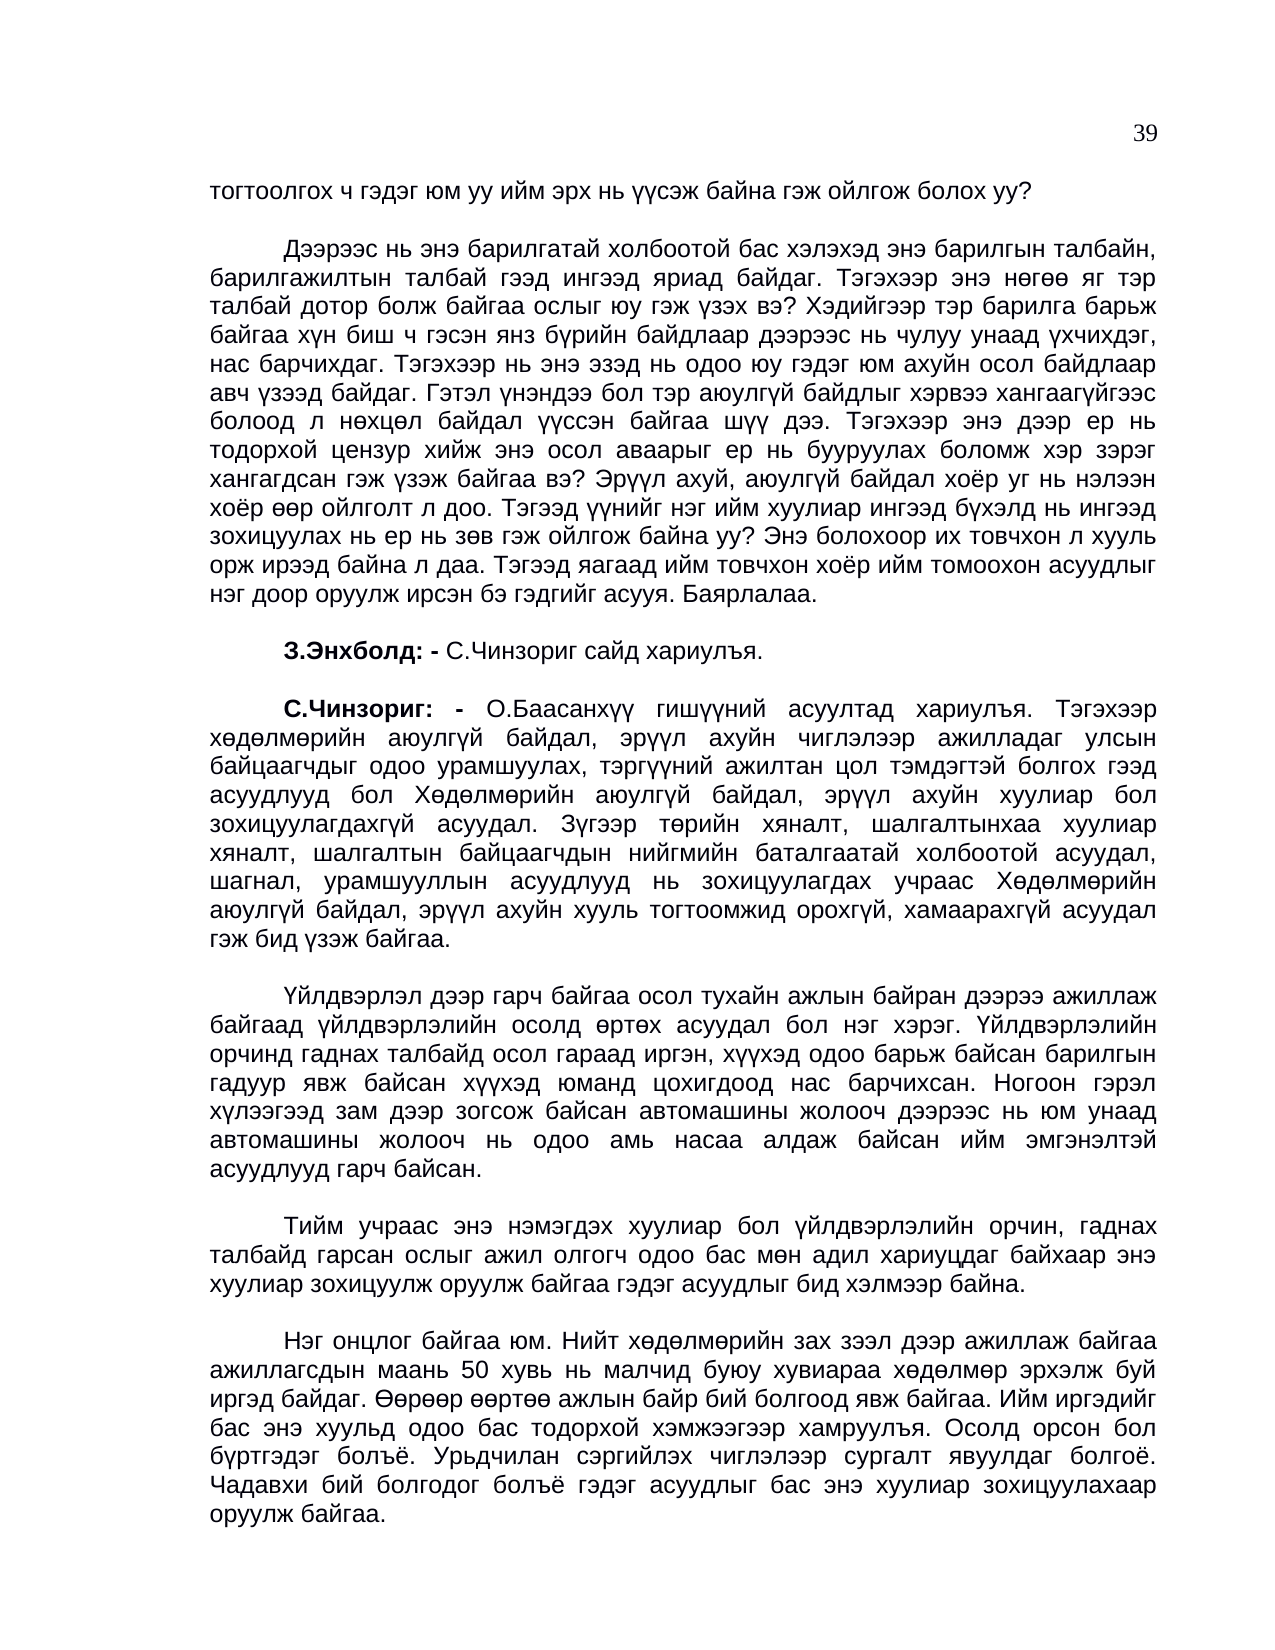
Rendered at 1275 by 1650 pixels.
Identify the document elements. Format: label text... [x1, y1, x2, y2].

text Нэг онцлог байгаа юм. Нийт хөдөлмөрийн зах зээл дээр ажиллаж байгаа ажиллагсдын маань 50 хувь нь малчид буюу хувиараа хөдөлмөр эрхэлж буй иргэд байдаг. Өөрөөр өөртөө ажлын байр бий болгоод явж байгаа. Ийм иргэдийг бас энэ хуульд одоо бас тодорхой хэмжээгээр хамруулъя. Осолд орсон бол бүртгэдэг болъё. Урьдчилан сэргийлэх чиглэлээр сургалт явуулдаг болгоё. Чадавхи бий болгодог болъё гэдэг асуудлыг бас энэ хуулиар зохицуулахаар оруулж байгаа. [209, 1326, 1158, 1528]
text З.Энхболд: - С.Чинзориг сайд хариулъя. [209, 636, 1158, 665]
text Дээрээс нь энэ барилгатай холбоотой бас хэлэхэд энэ барилгын талбайн, барилгажилтын талбай гээд ингээд яриад байдаг. Тэгэхээр энэ нөгөө яг тэр талбай дотор болж байгаа ослыг юу гэж үзэх вэ? Хэдийгээр тэр барилга барьж байгаа хүн биш ч гэсэн янз бүрийн байдлаар дээрээс нь чулуу унаад үхчихдэг, нас барчихдаг. Тэгэхээр нь энэ эзэд нь одоо юу гэдэг юм ахуйн осол байдлаар авч үзээд байдаг. Гэтэл үнэндээ бол тэр аюулгүй байдлыг хэрвээ хангаагүйгээс болоод л нөхцөл байдал үүссэн байгаа шүү дээ. Тэгэхээр энэ дээр ер нь тодорхой цензур хийж энэ осол аваарыг ер нь бууруулах боломж хэр зэрэг хангагдсан гэж үзэж байгаа вэ? Эрүүл ахуй, аюулгүй байдал хоёр уг нь нэлээн хоёр өөр ойлголт л доо. Тэгээд үүнийг нэг ийм хуулиар ингээд бүхэлд нь ингээд зохицуулах нь ер нь зөв гэж ойлгож байна уу? Энэ болохоор их товчхон л хууль орж ирээд байна л даа. Тэгээд яагаад ийм товчхон хоёр ийм томоохон асуудлыг нэг доор оруулж ирсэн бэ гэдгийг асууя. Баярлалаа. [209, 234, 1158, 608]
text Үйлдвэрлэл дээр гарч байгаа осол тухайн ажлын байран дээрээ ажиллаж байгаад үйлдвэрлэлийн осолд өртөх асуудал бол нэг хэрэг. Үйлдвэрлэлийн орчинд гаднах талбайд осол гараад иргэн, хүүхэд одоо барьж байсан барилгын гадуур явж байсан хүүхэд юманд цохигдоод нас барчихсан. Ногоон гэрэл хүлээгээд зам дээр зогсож байсан автомашины жолооч дээрээс нь юм унаад автомашины жолооч нь одоо амь насаа алдаж байсан ийм эмгэнэлтэй асуудлууд гарч байсан. [209, 981, 1158, 1183]
text С.Чинзориг: - О.Баасанхүү гишүүний асуултад хариулъя. Тэгэхээр хөдөлмөрийн аюулгүй байдал, эрүүл ахуйн чиглэлээр ажилладаг улсын байцаагчдыг одоо урамшуулах, тэргүүний ажилтан цол тэмдэгтэй болгох гээд асуудлууд бол Хөдөлмөрийн аюулгүй байдал, эрүүл ахуйн хуулиар бол зохицуулагдахгүй асуудал. Зүгээр төрийн хяналт, шалгалтынхаа хуулиар хяналт, шалгалтын байцаагчдын нийгмийн баталгаатай холбоотой асуудал, шагнал, урамшууллын асуудлууд нь зохицуулагдах учраас Хөдөлмөрийн аюулгүй байдал, эрүүл ахуйн хууль тогтоомжид орохгүй, хамаарахгүй асуудал гэж бид үзэж байгаа. [209, 694, 1158, 953]
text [209, 176, 1158, 205]
text Тийм учраас энэ нэмэгдэх хуулиар бол үйлдвэрлэлийн орчин, гаднах талбайд гарсан ослыг ажил олгогч одоо бас мөн адил хариуцдаг байхаар энэ хуулиар зохицуулж оруулж байгаа гэдэг асуудлыг бид хэлмээр байна. [209, 1211, 1158, 1298]
